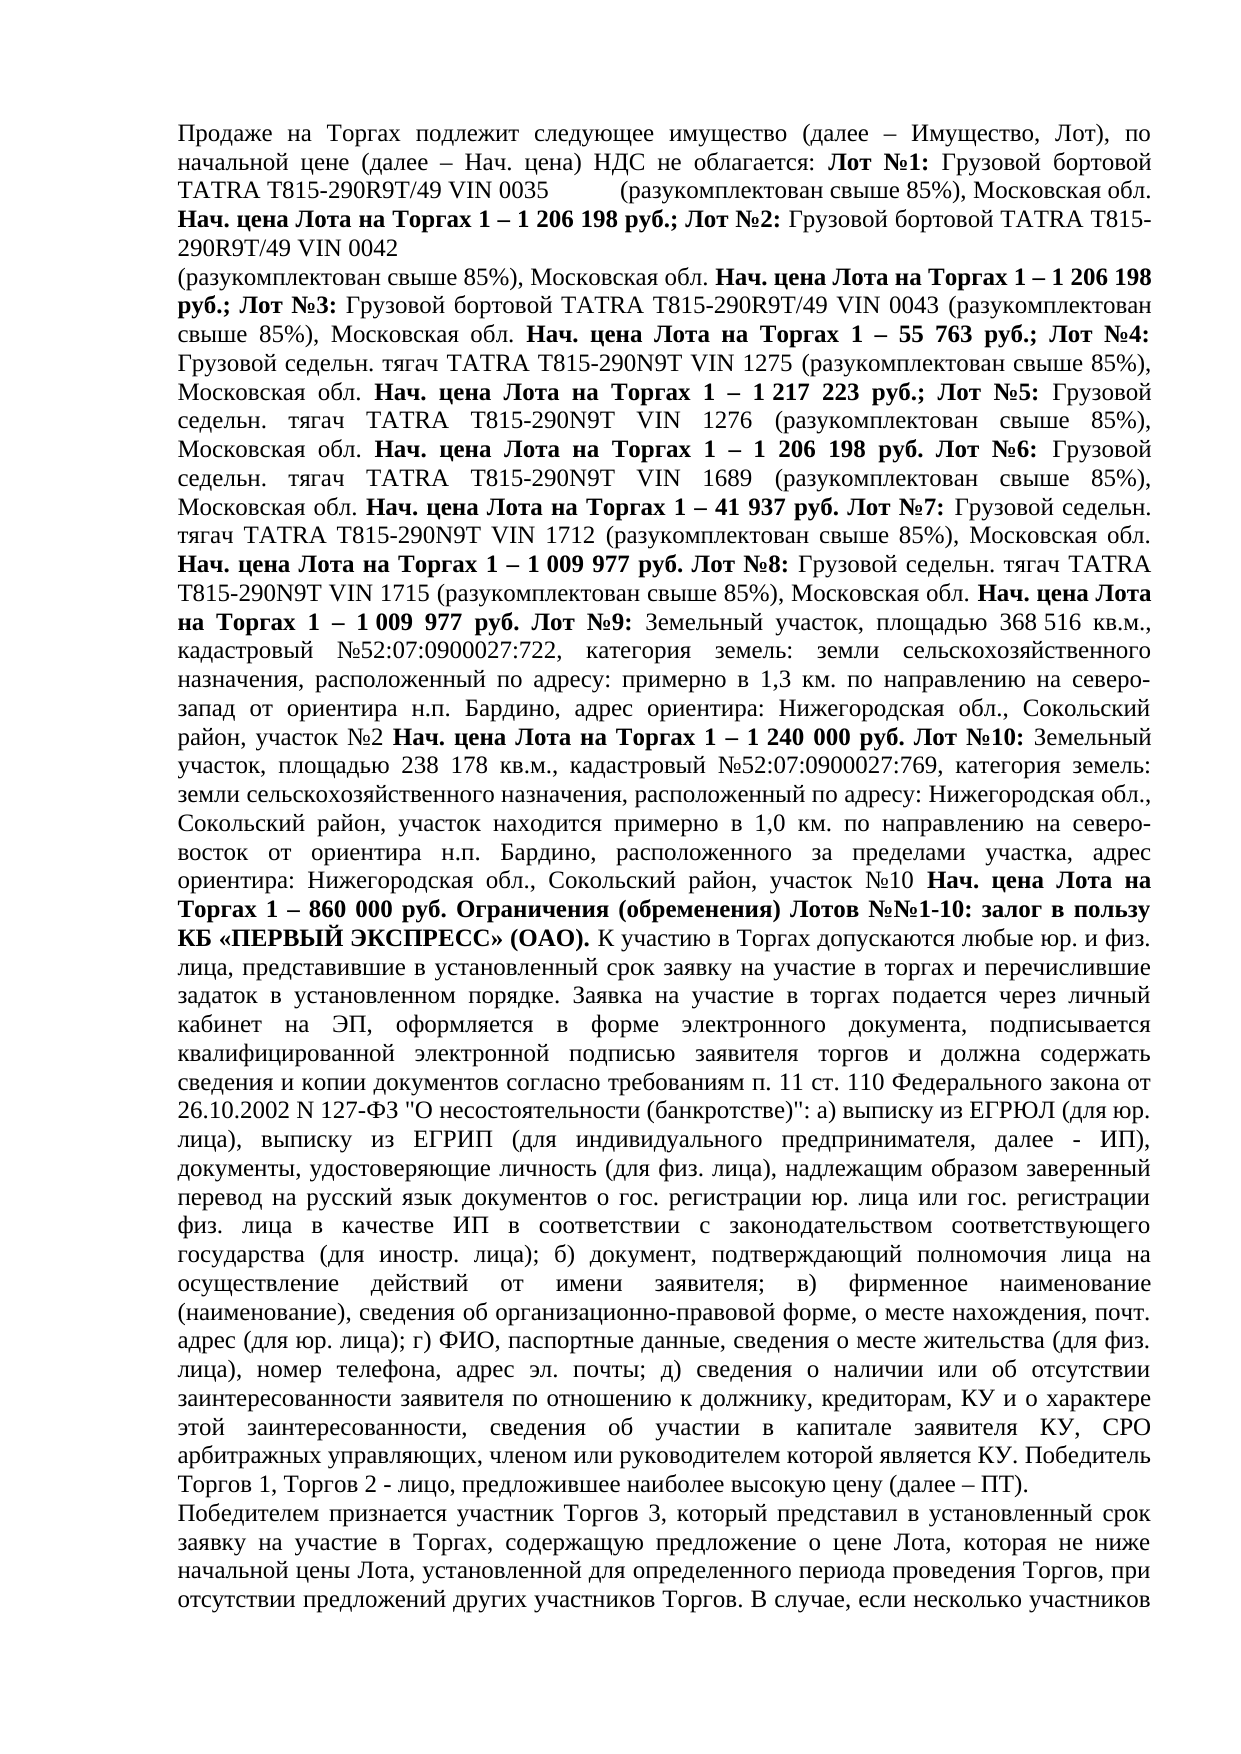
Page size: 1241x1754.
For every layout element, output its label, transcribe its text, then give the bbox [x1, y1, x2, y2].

text (разукомплектован свыше 85%), Московская обл. Нач. цена Лота на Торгах 1 – 1 206 198 руб.; Лот №3: Грузовой бортовой TATRA T815-290R9T/49 VIN 0043 (разукомплектован свыше 85%), Московская обл. Нач. цена Лота на Торгах 1 – 55 763 руб.; Лот №4: Грузовой седельн. тягач TATRA T815-290N9T VIN 1275 (разукомплектован свыше 85%), Московская обл. Нач. цена Лота на Торгах 1 – 1 217 223 руб.; Лот №5: Грузовой седельн. тягач TATRA T815-290N9T VIN 1276 (разукомплектован свыше 85%), Московская обл. Нач. цена Лота на Торгах 1 – 1 206 198 руб. Лот №6: Грузовой седельн. тягач TATRA T815-290N9T VIN 1689 (разукомплектован свыше 85%), Московская обл. Нач. цена Лота на Торгах 1 – 41 937 руб. Лот №7: Грузовой седельн. тягач TATRA T815-290N9T VIN 1712 (разукомплектован свыше 85%), Московская обл. Нач. цена Лота на Торгах 1 – 1 009 977 руб. Лот №8: Грузовой седельн. тягач TATRA T815-290N9T VIN 1715 (разукомплектован свыше 85%), Московская обл. Нач. цена Лота на Торгах 1 – 1 009 977 руб. Лот №9: Земельный участок, площадью 368 516 кв.м., кадастровый №52:07:0900027:722, категория земель: земли сельскохозяйственного назначения, расположенный по адресу: примерно в 1,3 км. по направлению на северо-запад от ориентира н.п. Бардино, адрес ориентира: Нижегородская обл., Сокольский район, участок №2 Нач. цена Лота на Торгах 1 – 1 240 000 руб. Лот №10: Земельный участок, площадью 238 178 кв.м., кадастровый №52:07:0900027:769, категория земель: земли сельскохозяйственного назначения, расположенный по адресу: Нижегородская обл., Сокольский район, участок находится примерно в 1,0 км. по направлению на северо-восток от ориентира н.п. Бардино, расположенного за пределами участка, адрес ориентира: Нижегородская обл., Сокольский район, участок №10 Нач. цена Лота на Торгах 1 – 860 000 руб. Ограничения (обременения) Лотов №№1-10: залог в пользу КБ «ПЕРВЫЙ ЭКСПРЕСС» (ОАО). К участию в Торгах допускаются любые юр. и физ. лица, представившие в установленный срок заявку на участие в торгах и перечислившие задаток в установленном порядке. Заявка на участие в торгах подается через личный кабинет на ЭП, оформляется в форме электронного документа, подписывается квалифицированной электронной подписью заявителя торгов и должна содержать сведения и копии документов согласно требованиям п. 11 ст. 110 Федерального закона от 26.10.2002 N 127-ФЗ "О несостоятельности (банкротстве)": а) выписку из ЕГРЮЛ (для юр. лица), выписку из ЕГРИП (для индивидуального предпринимателя, далее - ИП), документы, удостоверяющие личность (для физ. лица), надлежащим образом заверенный перевод на русский язык документов о гос. регистрации юр. лица или гос. регистрации физ. лица в качестве ИП в соответствии с законодательством соответствующего государства (для иностр. лица); б) документ, подтверждающий полномочия лица на осуществление действий от имени заявителя; в) фирменное наименование (наименование), сведения об организационно-правовой форме, о месте нахождения, почт. адрес (для юр. лица); г) ФИО, паспортные данные, сведения о месте жительства (для физ. лица), номер телефона, адрес эл. почты; д) сведения о наличии или об отсутствии заинтересованности заявителя по отношению к должнику, кредиторам, КУ и о характере этой заинтересованности, сведения об участии в капитале заявителя КУ, СРО арбитражных управляющих, членом или руководителем которой является КУ. Победитель Торгов 1, Торгов 2 - лицо, предложившее наиболее высокую цену (далее – ПТ). [177, 262, 1152, 636]
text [177, 1498, 1152, 1613]
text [177, 118, 1152, 262]
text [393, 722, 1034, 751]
text (разукомплектован свыше 85%), Московская обл. Нач. цена Лота на Торгах 1 – 1 206 198 руб.; Лот №3: Грузовой бортовой TATRA T815-290R9T/49 VIN 0043 (разукомплектован свыше 85%), Московская обл. Нач. цена Лота на Торгах 1 – 55 763 руб.; Лот №4: Грузовой седельн. тягач TATRA T815-290N9T VIN 1275 (разукомплектован свыше 85%), Московская обл. Нач. цена Лота на Торгах 1 – 1 217 223 руб.; Лот №5: Грузовой седельн. тягач TATRA T815-290N9T VIN 1276 (разукомплектован свыше 85%), Московская обл. Нач. цена Лота на Торгах 1 – 1 206 198 руб. Лот №6: Грузовой седельн. тягач TATRA T815-290N9T VIN 1689 (разукомплектован свыше 85%), Московская обл. Нач. цена Лота на Торгах 1 – 41 937 руб. Лот №7: Грузовой седельн. тягач TATRA T815-290N9T VIN 1712 (разукомплектован свыше 85%), Московская обл. Нач. цена Лота на Торгах 1 – 1 009 977 руб. Лот №8: Грузовой седельн. тягач TATRA T815-290N9T VIN 1715 (разукомплектован свыше 85%), Московская обл. Нач. цена Лота на Торгах 1 – 1 009 977 руб. Лот №9: Земельный участок, площадью 368 516 кв.м., кадастровый №52:07:0900027:722, категория земель: земли сельскохозяйственного назначения, расположенный по адресу: примерно в 1,3 км. по направлению на северо-запад от ориентира н.п. Бардино, адрес ориентира: Нижегородская обл., Сокольский район, участок №2 Нач. цена Лота на Торгах 1 – 1 240 000 руб. Лот №10: Земельный участок, площадью 238 178 кв.м., кадастровый №52:07:0900027:769, категория земель: земли сельскохозяйственного назначения, расположенный по адресу: Нижегородская обл., Сокольский район, участок находится примерно в 1,0 км. по направлению на северо-восток от ориентира н.п. Бардино, расположенного за пределами участка, адрес ориентира: Нижегородская обл., Сокольский район, участок №10 Нач. цена Лота на Торгах 1 – 860 000 руб. Ограничения (обременения) Лотов №№1-10: залог в пользу КБ «ПЕРВЫЙ ЭКСПРЕСС» (ОАО). К участию в Торгах допускаются любые юр. и физ. лица, представившие в установленный срок заявку на участие в торгах и перечислившие задаток в установленном порядке. Заявка на участие в торгах подается через личный кабинет на ЭП, оформляется в форме электронного документа, подписывается квалифицированной электронной подписью заявителя торгов и должна содержать сведения и копии документов согласно требованиям п. 11 ст. 110 Федерального закона от 26.10.2002 N 127-ФЗ "О несостоятельности (банкротстве)": а) выписку из ЕГРЮЛ (для юр. лица), выписку из ЕГРИП (для индивидуального предпринимателя, далее - ИП), документы, удостоверяющие личность (для физ. лица), надлежащим образом заверенный перевод на русский язык документов о гос. регистрации юр. лица или гос. регистрации физ. лица в качестве ИП в соответствии с законодательством соответствующего государства (для иностр. лица); б) документ, подтверждающий полномочия лица на осуществление действий от имени заявителя; в) фирменное наименование (наименование), сведения об организационно-правовой форме, о месте нахождения, почт. адрес (для юр. лица); г) ФИО, паспортные данные, сведения о месте жительства (для физ. лица), номер телефона, адрес эл. почты; д) сведения о наличии или об отсутствии заинтересованности заявителя по отношению к должнику, кредиторам, КУ и о характере этой заинтересованности, сведения об участии в капитале заявителя КУ, СРО арбитражных управляющих, членом или руководителем которой является КУ. Победитель Торгов 1, Торгов 2 - лицо, предложившее наиболее высокую цену (далее – ПТ). [177, 866, 1152, 1498]
